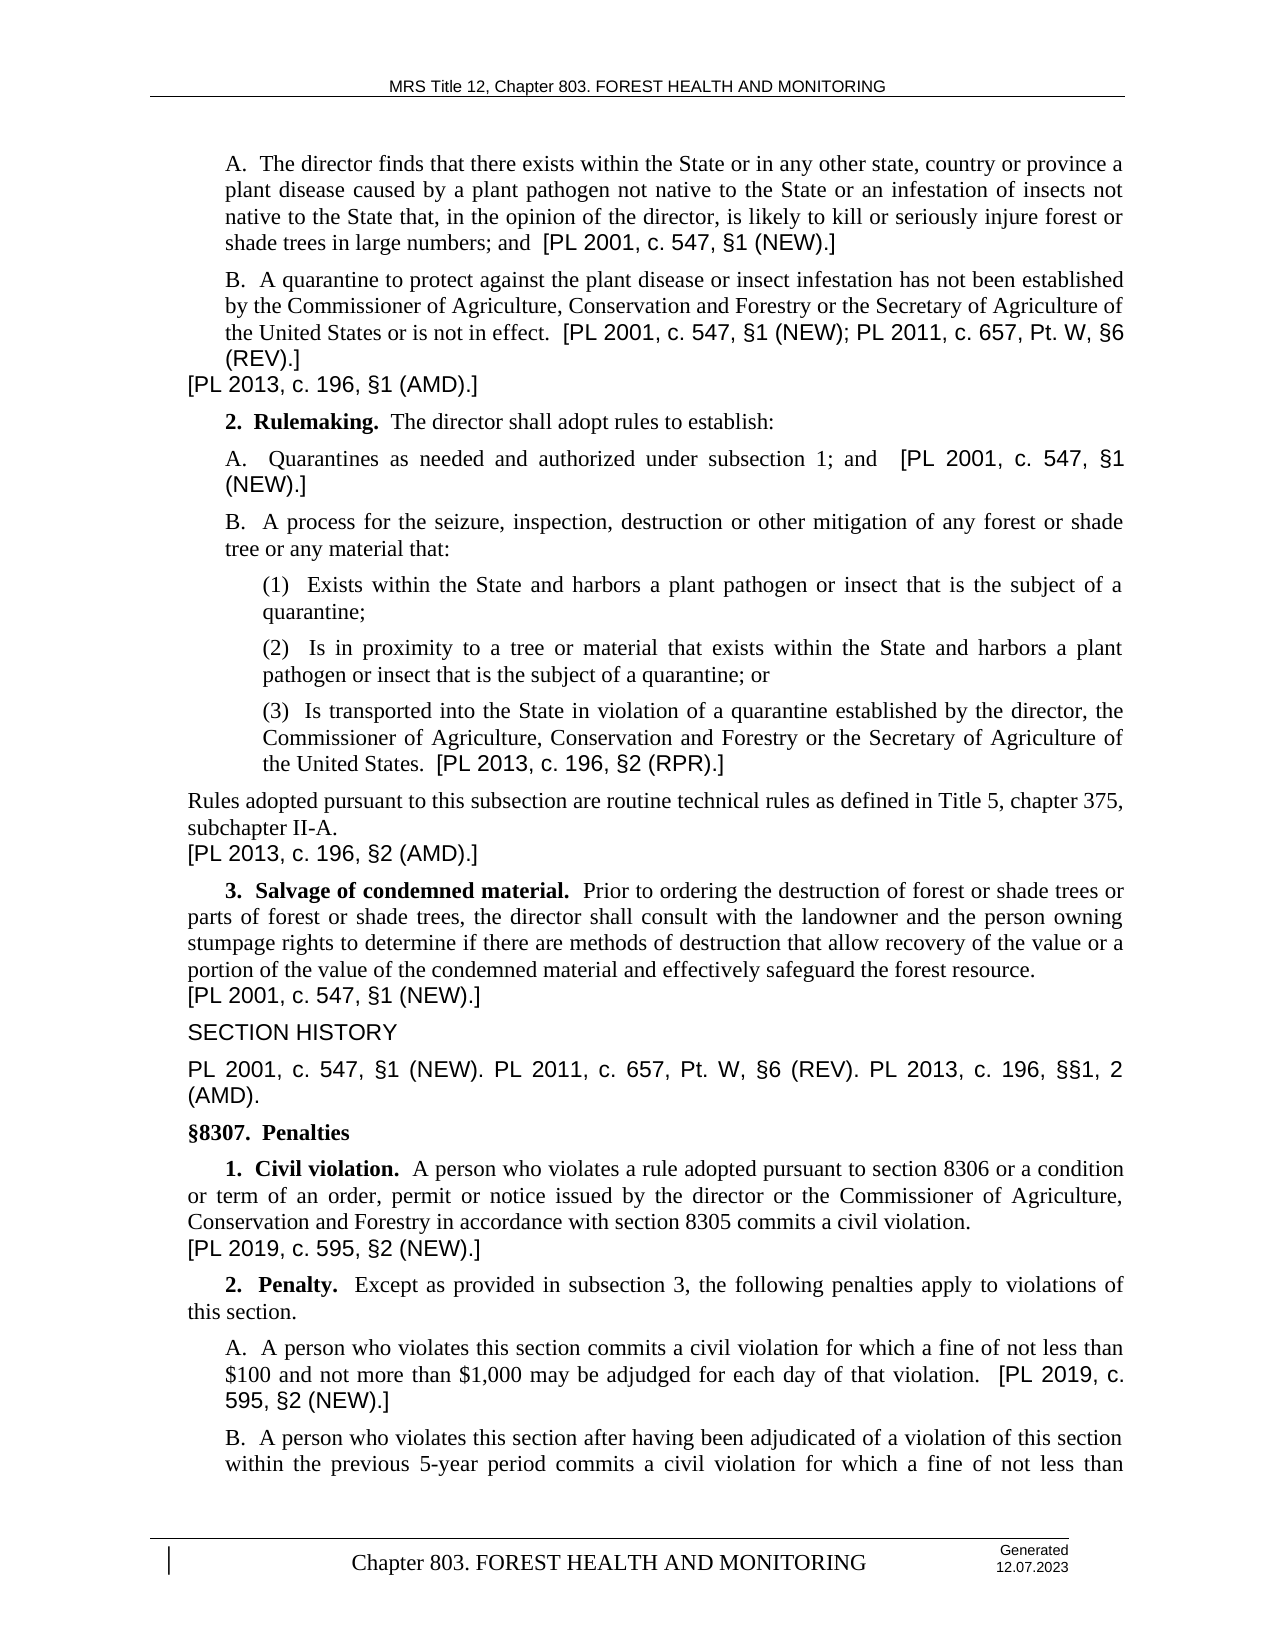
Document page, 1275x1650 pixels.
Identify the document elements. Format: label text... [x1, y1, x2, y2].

text A. The director finds that there exists within the State or in any other state, country or province a plant disease caused by a plant pathogen not native to the State or an infestation of insects not native to the State that, in the opinion of the director, is likely to kill or seriously injure forest or shade trees in large numbers; and [PL 2001, c. 547, §1 (NEW).] [225, 150, 1125, 256]
text SECTION HISTORY [187, 1019, 1125, 1045]
text [PL 2019, c. 595, §2 (NEW).] [187, 1234, 1125, 1261]
text A. A person who violates this section commits a civil violation for which a fine of not less than $100 and not more than $1,000 may be adjudged for each day of that violation. [PL 2019, c. 595, §2 (NEW).] [225, 1334, 1125, 1414]
text 1. Civil violation. A person who violates a rule adopted pursuant to section 8306 or a condition or term of an order, permit or notice issued by the director or the Commissioner of Agriculture, Conservation and Forestry in accordance with section 8305 commits a civil violation. [187, 1156, 1125, 1234]
text §8307. Penalties [187, 1119, 1125, 1145]
text 2. Rulemaking. The director shall adopt rules to establish: [187, 408, 1125, 434]
text (1) Exists within the State and harbors a plant pathogen or insect that is the subject of a quarantine; [262, 571, 1125, 624]
text 3. Salvage of condemned material. Prior to ordering the destruction of forest or shade trees or parts of forest or shade trees, the director shall consult with the landowner and the person owning stumpage rights to determine if there are methods of destruction that allow recovery of the value or a portion of the value of the condemned material and effectively safeguard the forest resource. [187, 877, 1125, 982]
text (3) Is transported into the State in violation of a quarantine established by the director, the Commissioner of Agriculture, Conservation and Forestry or the Secretary of Agriculture of the United States. [PL 2013, c. 196, §2 (RPR).] [262, 698, 1125, 777]
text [225, 1424, 1125, 1477]
text [PL 2001, c. 547, §1 (NEW).] [187, 982, 1125, 1008]
text [PL 2013, c. 196, §1 (AMD).] [187, 371, 1125, 398]
text PL 2001, c. 547, §1 (NEW). PL 2011, c. 657, Pt. W, §6 (REV). PL 2013, c. 196, §§1, 2 (AMD). [187, 1056, 1125, 1108]
text 2. Penalty. Except as provided in subsection 3, the following penalties apply to violations of this section. [187, 1271, 1125, 1324]
text Rules adopted pursuant to this subsection are routine technical rules as defined in Title 5, chapter 375, subchapter II‑A. [187, 787, 1125, 840]
text [PL 2013, c. 196, §2 (AMD).] [187, 840, 1125, 866]
text B. A process for the seizure, inspection, destruction or other mitigation of any forest or shade tree or any material that: [225, 508, 1125, 561]
text B. A quarantine to protect against the plant disease or insect infestation has not been established by the Commissioner of Agriculture, Conservation and Forestry or the Secretary of Agriculture of the United States or is not in effect. [PL 2001, c. 547, §1 (NEW); PL 2011, c. 657, Pt. W, §6 (REV).] [225, 266, 1125, 371]
text A. Quarantines as needed and authorized under subsection 1; and [PL 2001, c. 547, §1 (NEW).] [225, 445, 1125, 498]
text (2) Is in proximity to a tree or material that exists within the State and harbors a plant pathogen or insect that is the subject of a quarantine; or [262, 634, 1125, 687]
